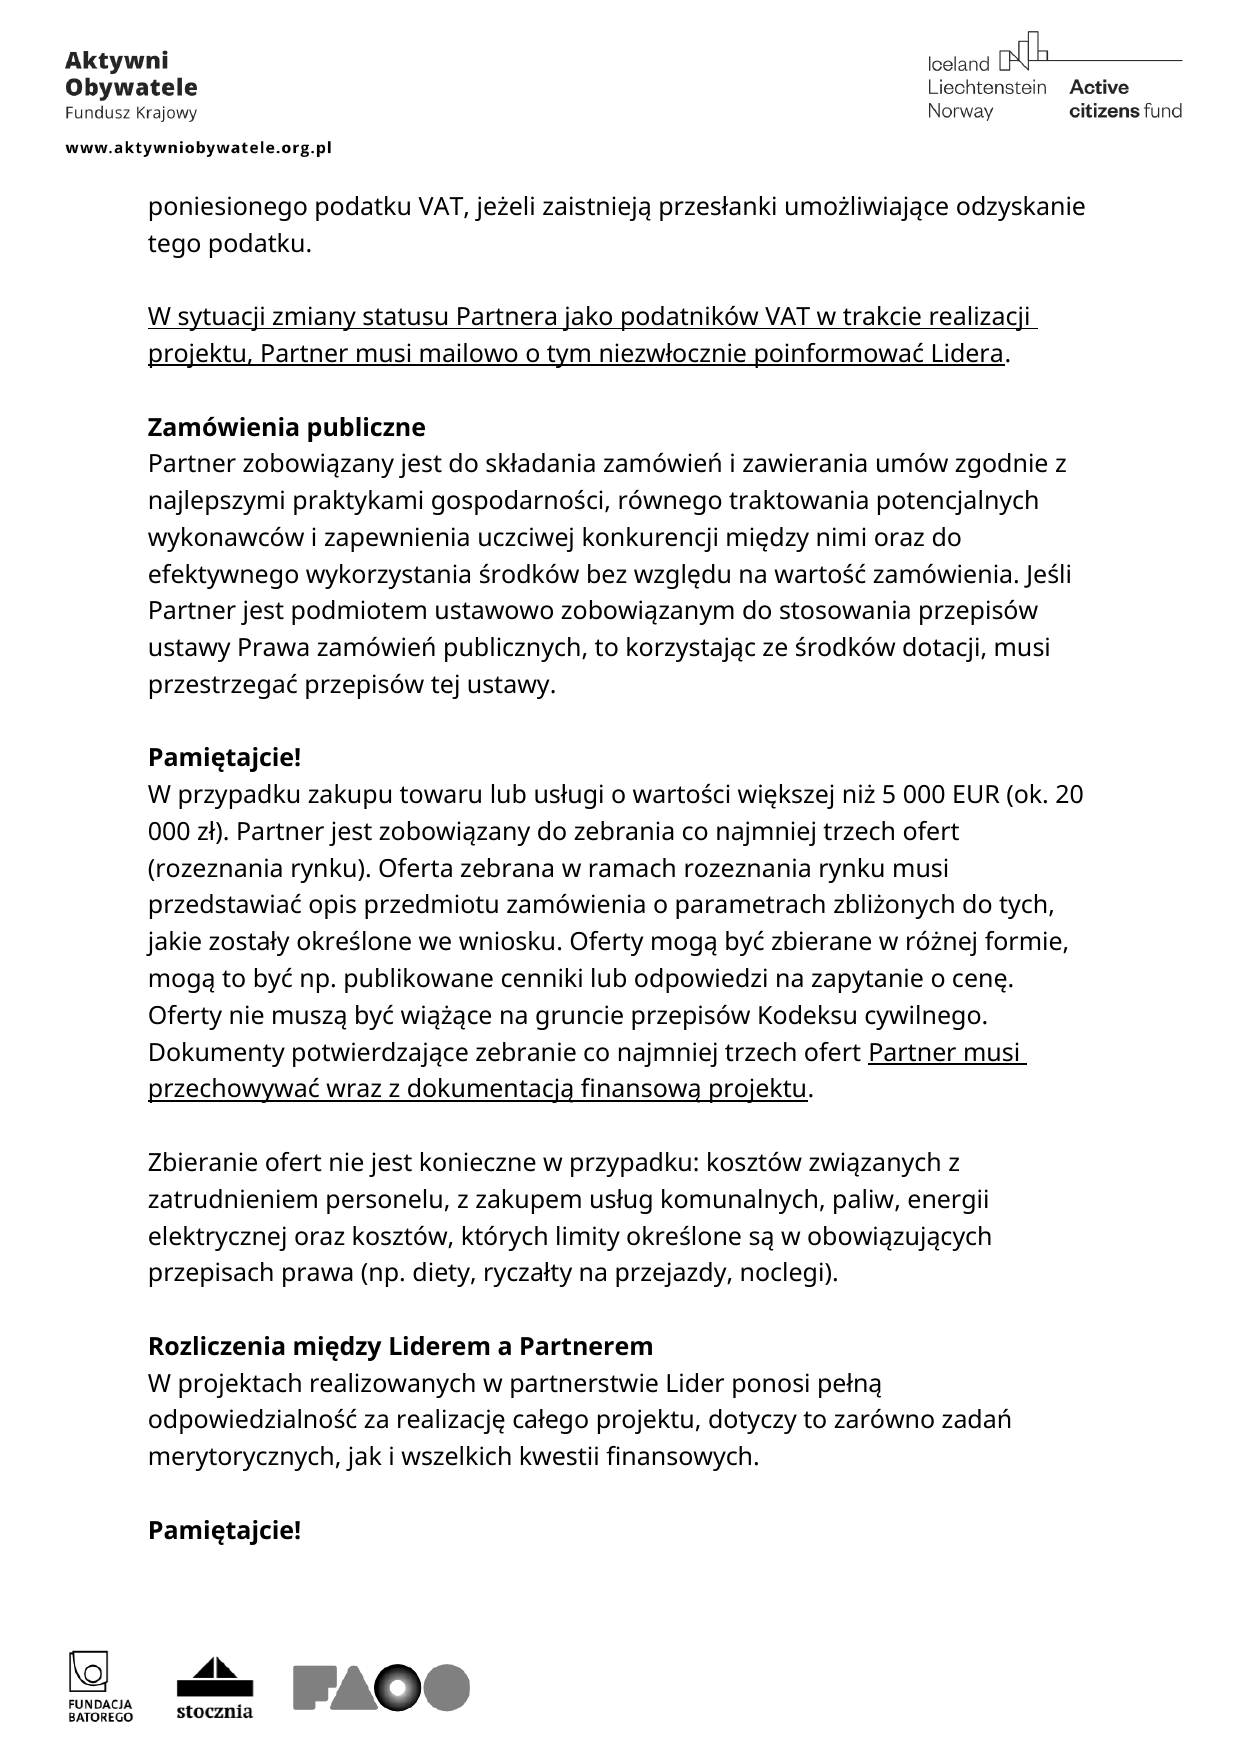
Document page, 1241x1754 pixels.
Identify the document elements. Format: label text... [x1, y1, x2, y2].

text Partner zobowiązany jest do składania zamówień i zawierania umów zgodnie z najlepszymi praktykami gospodarności, równego traktowania potencjalnych wykonawców i zapewnienia uczciwej konkurencji między nimi oraz do efektywnego wykorzystania środków bez względu na wartość zamówienia. Jeśli Partner jest podmiotem ustawowo zobowiązanym do stosowania przepisów ustawy Prawa zamówień publicznych, to korzystając ze środków dotacji, musi przestrzegać przepisów tej ustawy. [148, 446, 1093, 701]
text Pamiętajcie! [148, 740, 1093, 774]
text W projektach realizowanych w partnerstwie Lider ponosi pełną odpowiedzialność za realizację całego projektu, dotyczy to zarówno zadań merytorycznych, jak i wszelkich kwestii finansowych. [148, 1365, 1093, 1473]
text W przypadku zakupu towaru lub usługi o wartości większej niż 5 000 EUR (ok. 20 000 zł). Partner jest zobowiązany do zebrania co najmniej trzech ofert (rozeznania rynku). Oferta zebrana w ramach rozeznania rynku musi przedstawiać opis przedmiotu zamówienia o parametrach zbliżonych do tych, jakie zostały określone we wniosku. Oferty mogą być zbierane w różnej formie, mogą to być np. publikowane cenniki lub odpowiedzi na zapytanie o cenę. Oferty nie muszą być wiążące na gruncie przepisów Kodeksu cywilnego. Dokumenty potwierdzające zebranie co najmniej trzech ofert Partner musi przechowywać wraz z dokumentacją finansową projektu. [148, 777, 1093, 1105]
picture [0, 17, 1241, 159]
text Zamówienia publiczne [148, 409, 1093, 443]
text Pamiętajcie! [148, 1512, 1093, 1546]
picture [64, 1645, 486, 1725]
text Zbieranie ofert nie jest konieczne w przypadku: kosztów związanych z zatrudnieniem personelu, z zakupem usług komunalnych, paliw, energii elektrycznej oraz kosztów, których limity określone są w obowiązujących przepisach prawa (np. diety, ryczałty na przejazdy, noclegi). [148, 1144, 1093, 1289]
text W sytuacji zmiany statusu Partnera jako podatników VAT w trakcie realizacji projektu, Partner musi mailowo o tym niezwłocznie poinformować Lidera. [148, 299, 1093, 370]
text Rozliczenia między Liderem a Partnerem [148, 1328, 1093, 1362]
